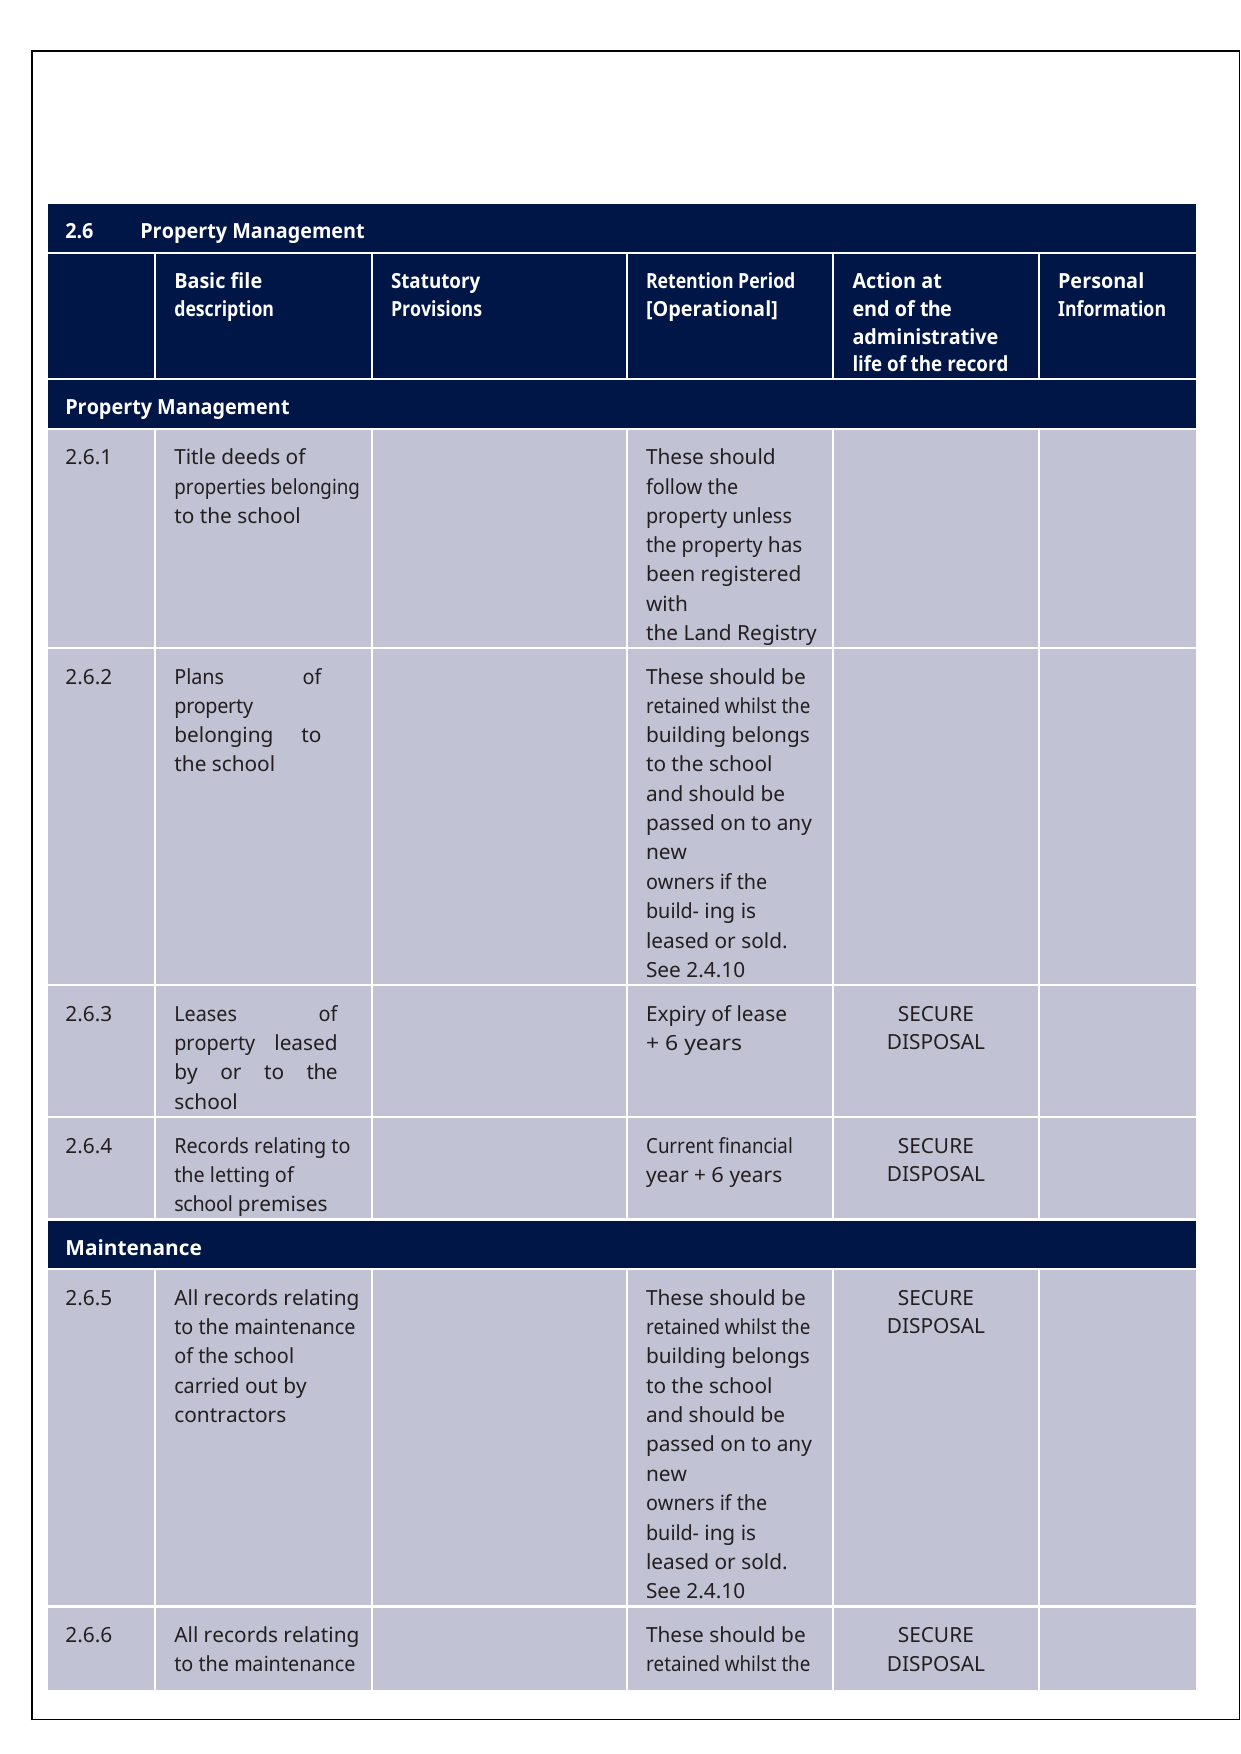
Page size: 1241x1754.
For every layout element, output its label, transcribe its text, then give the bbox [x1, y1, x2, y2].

table_cell Records relating to the letting of school premises [156, 1118, 371, 1218]
table_cell All records relating to the maintenance of the school carried out by contractors [156, 1270, 371, 1605]
table_cell SECURE DISPOSAL [834, 1118, 1038, 1218]
table_cell [1040, 1270, 1196, 1605]
table_cell [834, 649, 1038, 984]
table_cell [373, 430, 626, 647]
table_cell 2.6.2 [48, 649, 154, 984]
table_cell Current financial year + 6 years [628, 1118, 832, 1218]
table_cell [373, 986, 626, 1116]
table_cell 2.6.6 [48, 1608, 154, 1690]
table_cell SECURE DISPOSAL [834, 1608, 1038, 1690]
table_cell 2.6.4 [48, 1118, 154, 1218]
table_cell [628, 1608, 832, 1690]
table_cell [1040, 430, 1196, 647]
table_cell These should follow the property unless the property has been registered with the Land Registry [628, 430, 832, 647]
table_cell SECURE DISPOSAL [834, 1270, 1038, 1605]
table_cell Basic file description [156, 254, 371, 378]
table_cell SECURE DISPOSAL [834, 986, 1038, 1116]
table_cell Personal Information [1040, 254, 1196, 378]
table_cell Title deeds of properties belonging to the school [156, 430, 371, 647]
table_cell Maintenance [48, 1221, 1196, 1268]
table_cell 2.6.3 [48, 986, 154, 1116]
table_cell Expiry of lease + 6 years [628, 986, 832, 1116]
table_cell Action at end of the administrative life of the record [834, 254, 1038, 378]
table_header 2.6 Property Management [48, 204, 1196, 252]
table_cell [373, 649, 626, 984]
table_cell Leases of property leased by or to the school [156, 986, 371, 1116]
table_cell 2.6.1 [48, 430, 154, 647]
table_cell [373, 1608, 626, 1690]
table_cell Retention Period [Operational] [628, 254, 832, 378]
table_cell [1040, 1608, 1196, 1690]
table_cell [1040, 1118, 1196, 1218]
table_cell [1040, 986, 1196, 1116]
table_cell Statutory Provisions [373, 254, 626, 378]
table_cell Plans of property belonging to the school [156, 649, 371, 984]
table_cell [373, 1270, 626, 1605]
table_cell [834, 430, 1038, 647]
table_cell 2.6.5 [48, 1270, 154, 1605]
table_cell [48, 254, 154, 378]
table_cell [373, 1118, 626, 1218]
table_cell [1040, 649, 1196, 984]
table_cell Property Management [48, 380, 1196, 428]
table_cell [156, 1608, 371, 1690]
